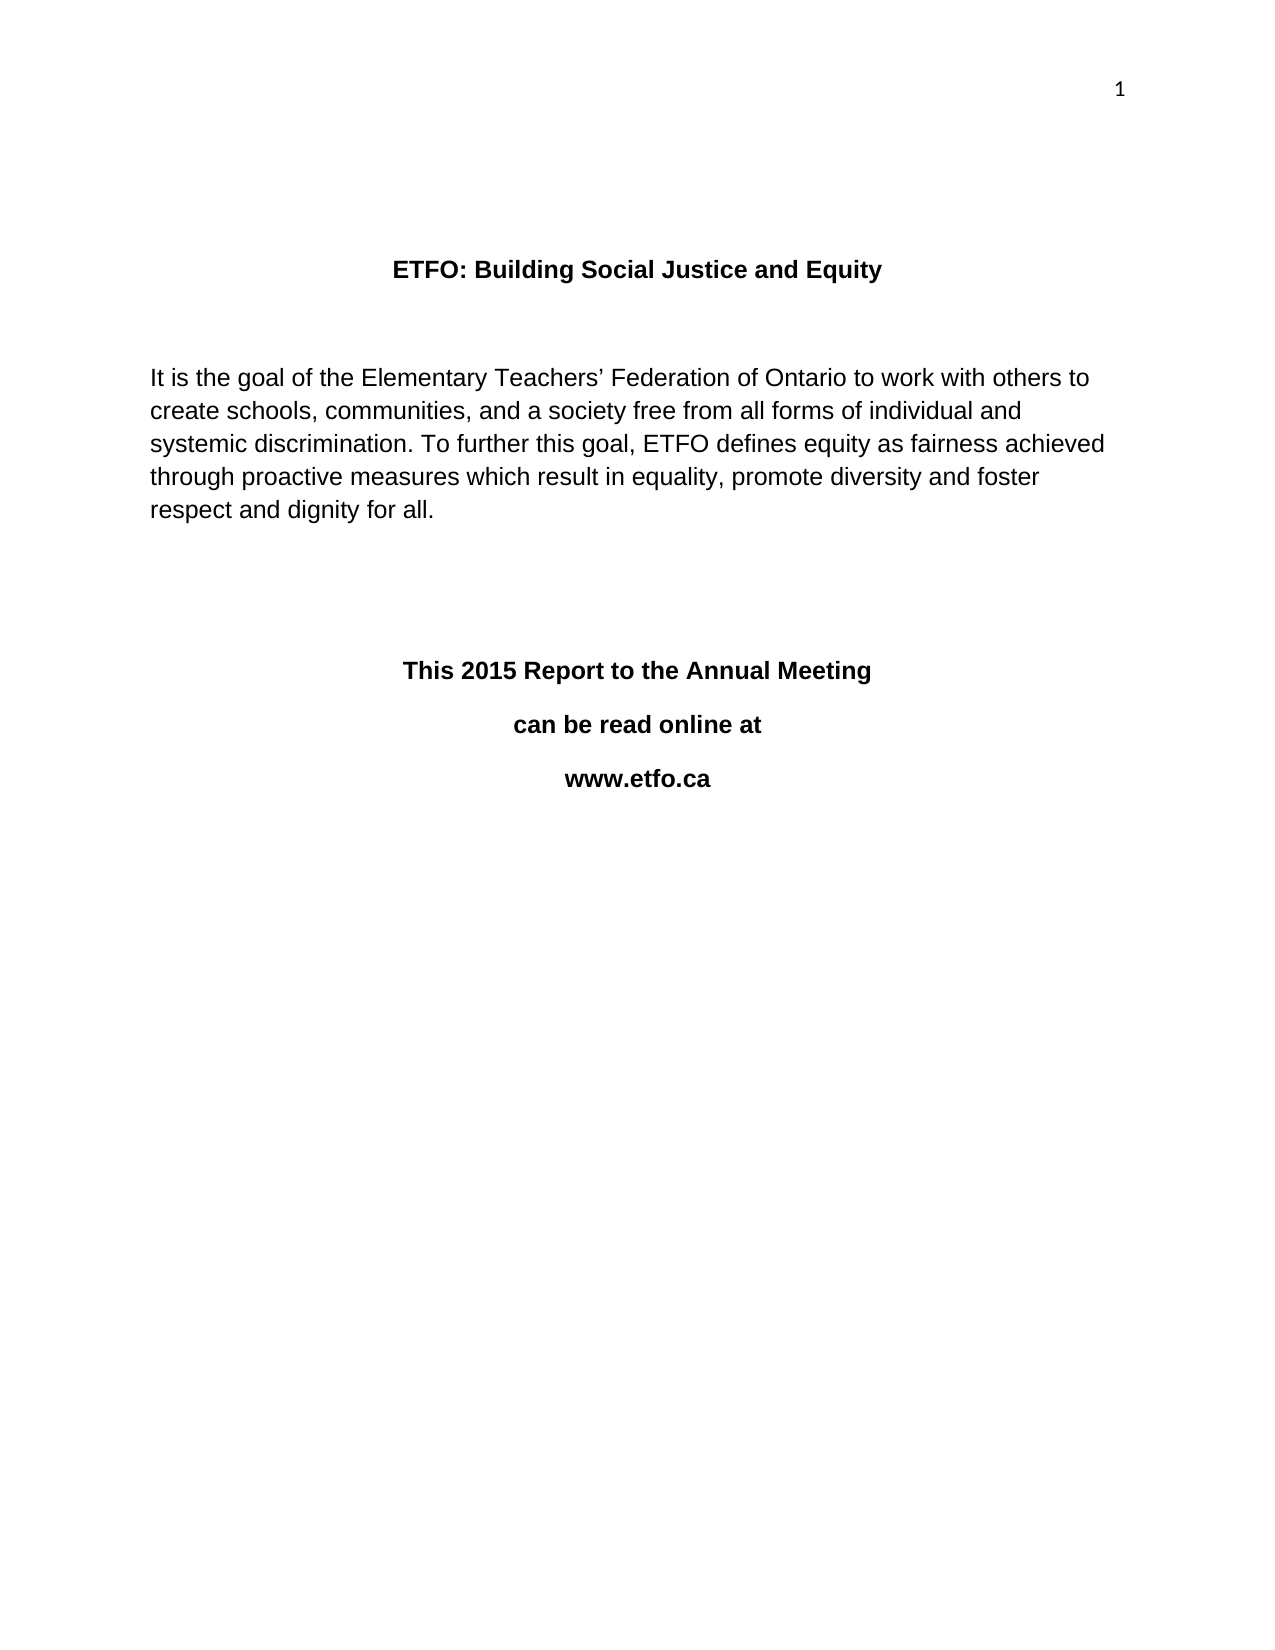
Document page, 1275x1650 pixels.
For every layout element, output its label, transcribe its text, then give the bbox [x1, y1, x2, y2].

text It is the goal of the Elementary Teachers’ Federation of Ontario to work with others to create schools, communities, and a society free from all forms of individual and systemic discrimination. To further this goal, ETFO defines equity as fairness achieved through proactive measures which result in equality, promote diversity and foster respect and dignity for all. [150, 363, 1125, 523]
text can be read online at [150, 710, 1125, 739]
text www.etfo.ca [150, 764, 1125, 793]
text This 2015 Report to the Annual Meeting [150, 656, 1125, 685]
text ETFO: Building Social Justice and Equity [150, 255, 1125, 284]
